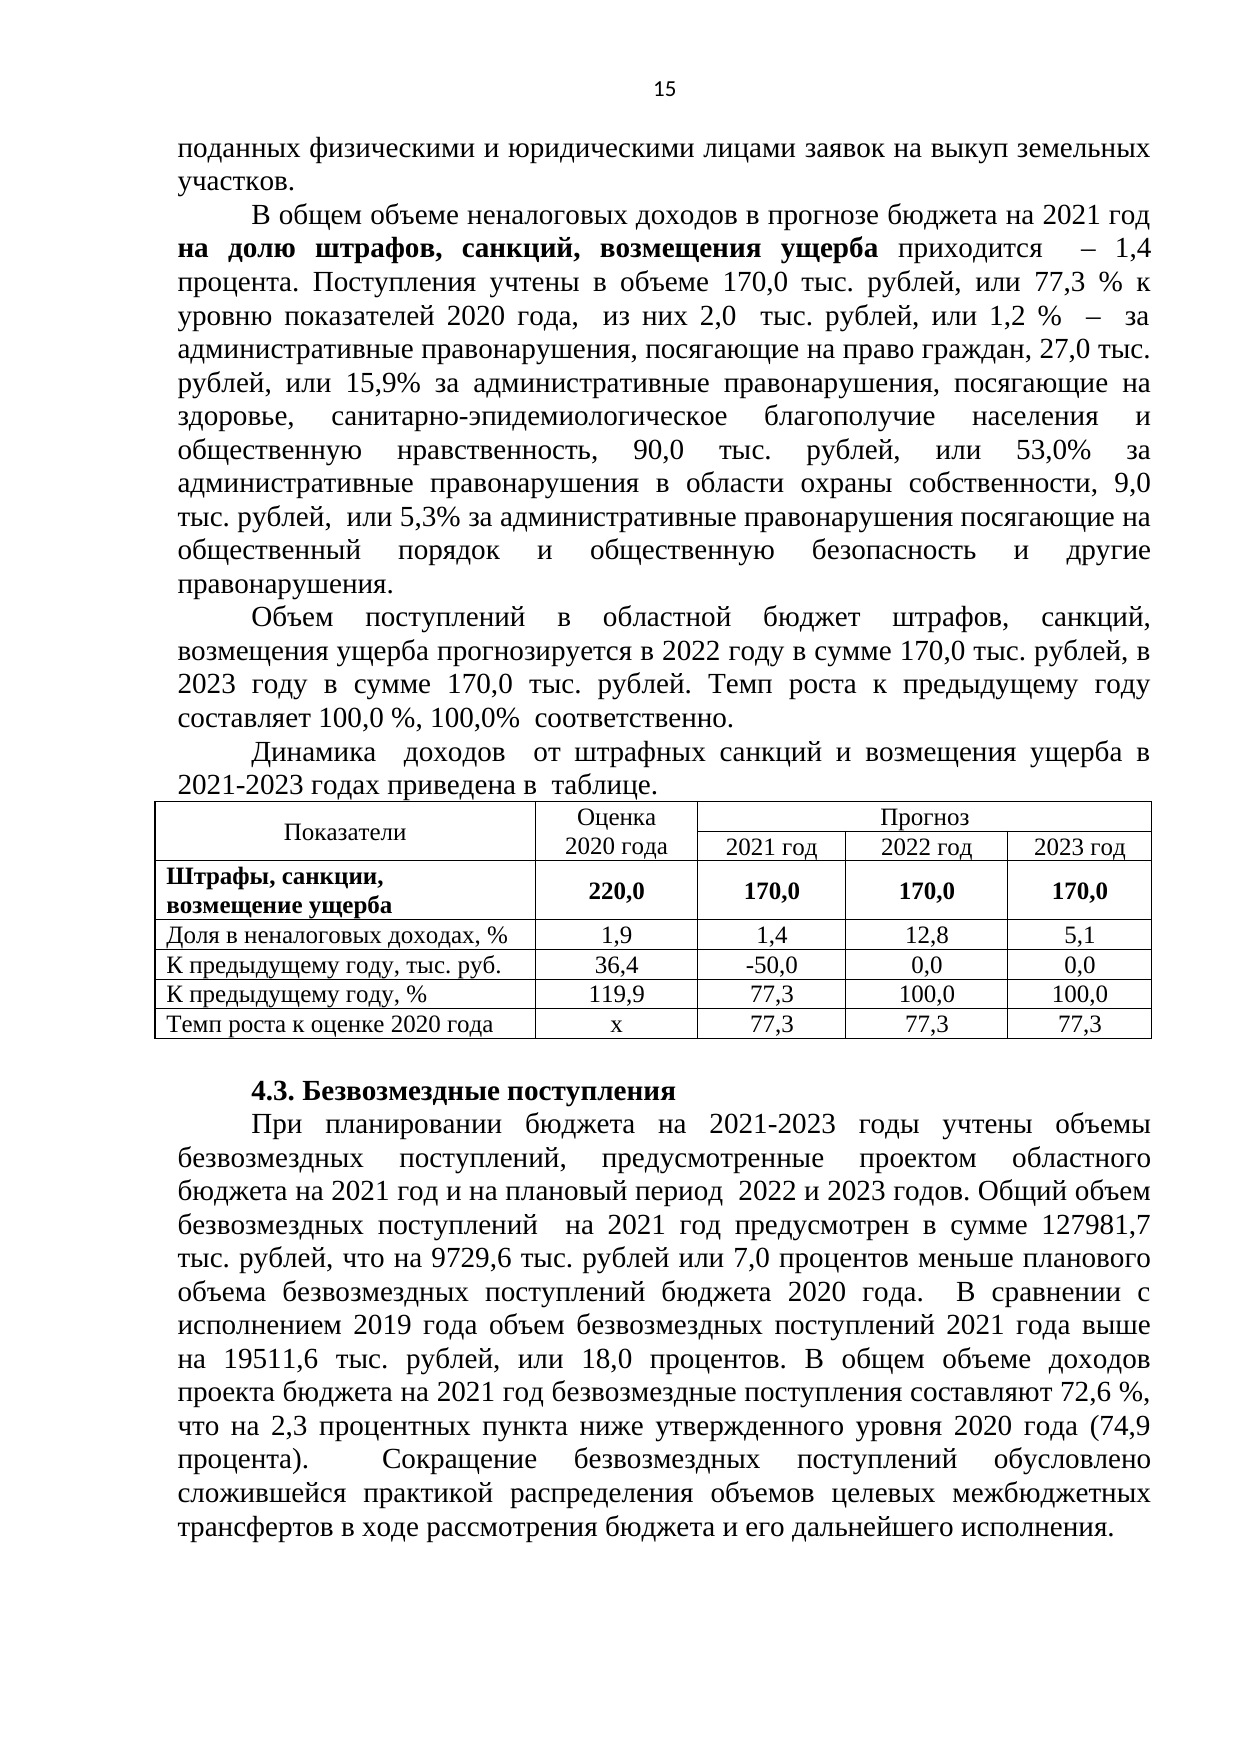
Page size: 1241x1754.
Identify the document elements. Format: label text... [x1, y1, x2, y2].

table_cell 1,4 [698, 920, 845, 949]
table_cell 77,3 [846, 1009, 1007, 1038]
table_cell 77,3 [698, 980, 845, 1008]
table_cell Доля в неналоговых доходах, % [156, 920, 535, 949]
text Объем поступлений в областной бюджет штрафов, санкций, возмещения ущерба прогнозируется в 2022 году в сумме 170,0 тыс. рублей, в 2023 году в сумме 170,0 тыс. рублей. Темп роста к предыдущему году составляет 100,0 %, 100,0% соответственно. [177, 599, 1152, 734]
table_cell 100,0 [846, 980, 1007, 1008]
table_cell -50,0 [698, 950, 845, 978]
table_header Прогноз [698, 802, 1151, 831]
table_cell 36,4 [536, 950, 697, 978]
table_cell 77,3 [1008, 1009, 1151, 1038]
table_header Оценка 2020 года [536, 802, 697, 860]
table_cell 2023 год [1008, 832, 1151, 860]
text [177, 130, 1152, 197]
table_cell 2021 год [698, 832, 845, 860]
text Динамика доходов от штрафных санкций и возмещения ущерба в 2021-2023 годах приведена в таблице. [177, 734, 1152, 801]
text При планировании бюджета на 2021-2023 годы учтены объемы безвозмездных поступлений, предусмотренные проектом областного бюджета на 2021 год и на плановый период 2022 и 2023 годов. Общий объем безвозмездных поступлений на 2021 год предусмотрен в сумме 127981,7 тыс. рублей, что на 9729,6 тыс. рублей или 7,0 процентов меньше планового объема безвозмездных поступлений бюджета 2020 года. В сравнении с исполнением 2019 года объем безвозмездных поступлений 2021 года выше на 19511,6 тыс. рублей, или 18,0 процентов. В общем объеме доходов проекта бюджета на 2021 год безвозмездные поступления составляют 72,6 %, что на 2,3 процентных пункта ниже утвержденного уровня 2020 года (74,9 процента). Сокращение безвозмездных поступлений обусловлено сложившейся практикой распределения объемов целевых межбюджетных трансфертов в ходе рассмотрения бюджета и его дальнейшего исполнения. [177, 1106, 1152, 1542]
table_cell 100,0 [1008, 980, 1151, 1008]
table_cell 1,9 [536, 920, 697, 949]
text 4.3. Безвозмездные поступления [177, 1073, 1152, 1106]
table_cell Темп роста к оценке 2020 года [156, 1009, 535, 1038]
table_cell 0,0 [1008, 950, 1151, 978]
table_cell 0,0 [846, 950, 1007, 978]
table_cell 170,0 [1008, 861, 1151, 919]
table_cell К предыдущему году, тыс. руб. [156, 950, 535, 978]
table_cell Штрафы, санкции, возмещение ущерба [156, 861, 535, 919]
table_cell 77,3 [698, 1009, 845, 1038]
table_cell 12,8 [846, 920, 1007, 949]
table_cell 170,0 [698, 861, 845, 919]
table_cell х [536, 1009, 697, 1038]
table_header Показатели [156, 802, 535, 860]
table_cell К предыдущему году, % [156, 980, 535, 1008]
text В общем объеме неналоговых доходов в прогнозе бюджета на 2021 год на долю штрафов, санкций, возмещения ущерба приходится – 1,4 процента. Поступления учтены в объеме 170,0 тыс. рублей, или 77,3 % к уровню показателей 2020 года, из них 2,0 тыс. рублей, или 1,2 % – за административные правонарушения, посягающие на право граждан, 27,0 тыс. рублей, или 15,9% за административные правонарушения, посягающие на здоровье, санитарно-эпидемиологическое благополучие населения и общественную нравственность, 90,0 тыс. рублей, или 53,0% за административные правонарушения в области охраны собственности, 9,0 тыс. рублей, или 5,3% за административные правонарушения посягающие на общественный порядок и общественную безопасность и другие правонарушения. [177, 197, 1152, 599]
table_cell 119,9 [536, 980, 697, 1008]
table_cell 170,0 [846, 861, 1007, 919]
table_cell 220,0 [536, 861, 697, 919]
table_cell 2022 год [846, 832, 1007, 860]
table_cell 5,1 [1008, 920, 1151, 949]
